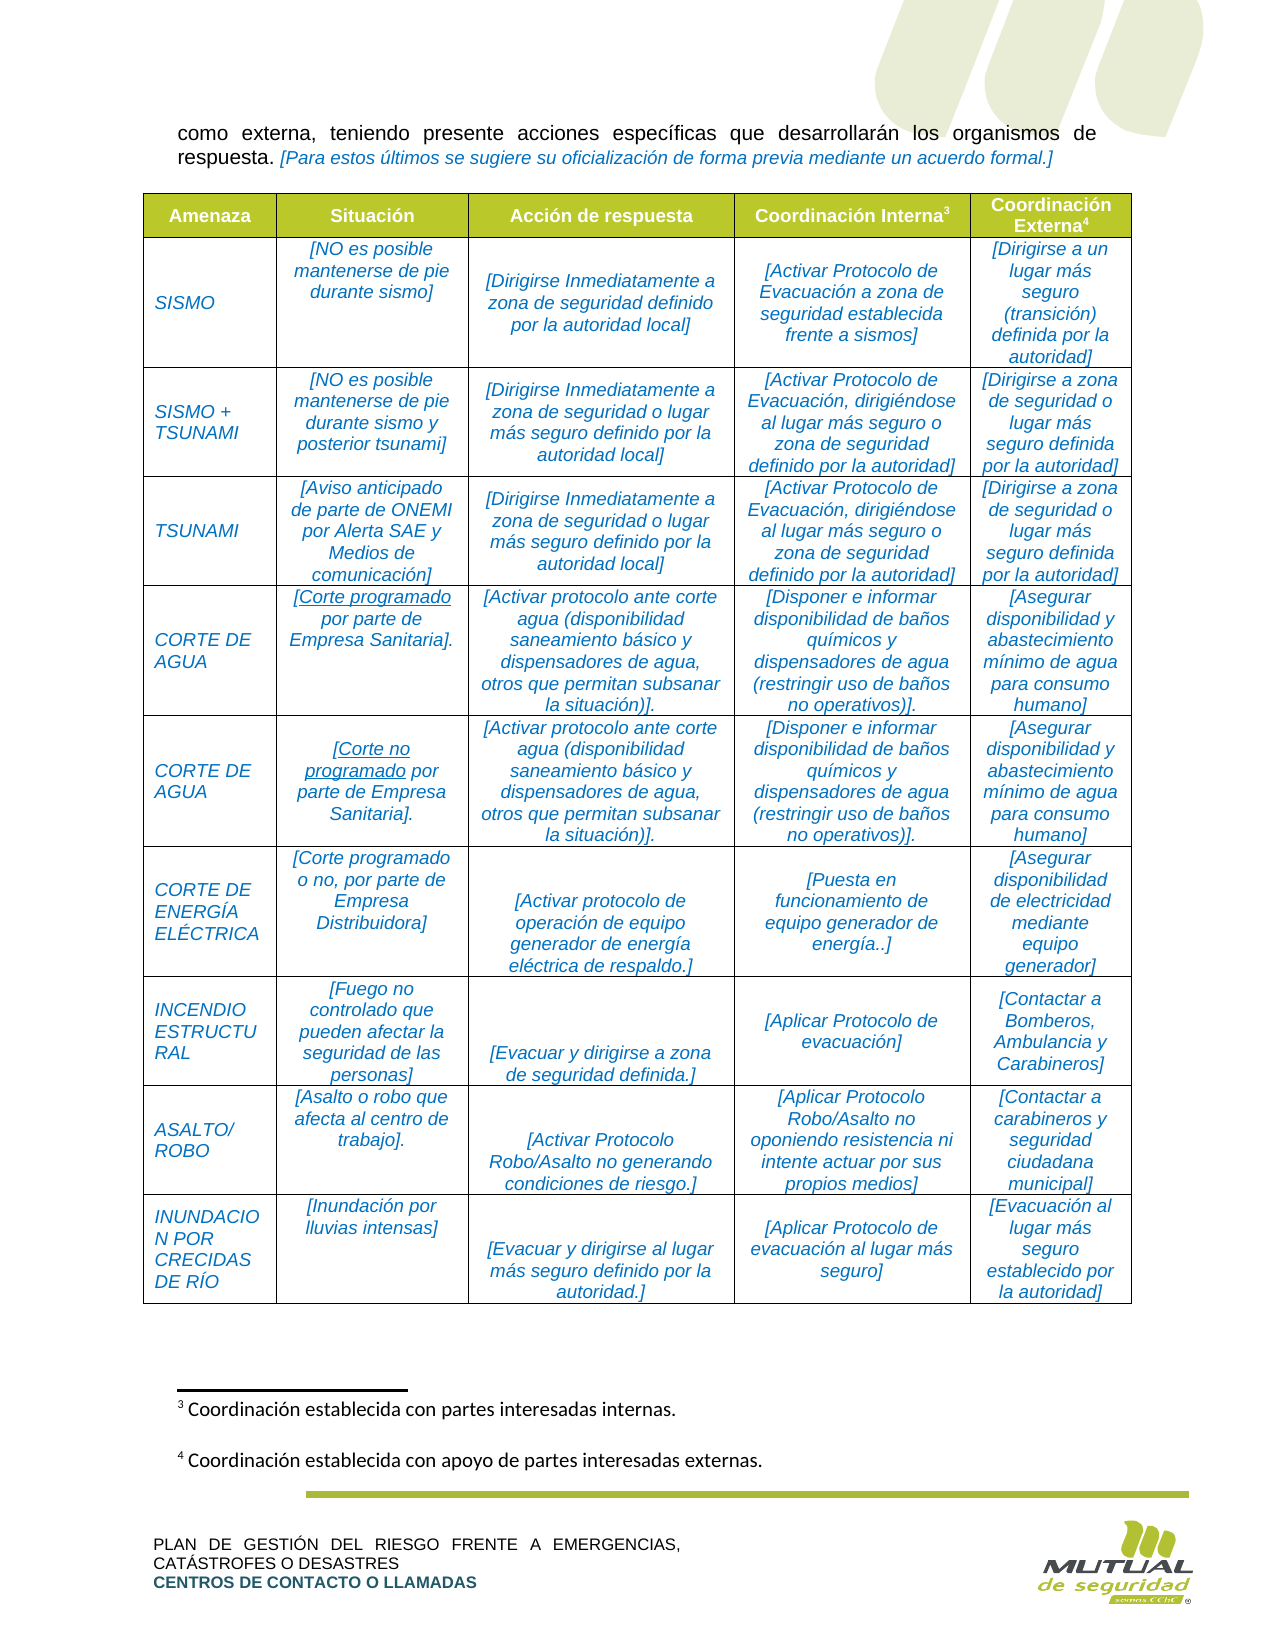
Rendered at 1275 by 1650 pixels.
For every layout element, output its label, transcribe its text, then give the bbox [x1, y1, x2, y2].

table_cell [Corte programado por parte de Empresa Sanitaria]. [277, 586, 468, 715]
table_cell [Fuego no controlado que pueden afectar la seguridad de las personas] [277, 977, 468, 1085]
table_cell INUNDACION POR CRECIDAS DE RÍO [144, 1195, 276, 1303]
table_cell CORTE DE AGUA [144, 716, 276, 846]
table_cell [Contactar a carabineros y seguridad ciudadana municipal] [971, 1086, 1131, 1194]
table_cell [Activar protocolo ante corte agua (disponibilidad saneamiento básico y dispensadores de agua, otros que permitan subsanar la situación)]. [469, 586, 734, 715]
table_cell [NO es posible mantenerse de pie durante sismo] [277, 238, 468, 367]
table_cell [Activar Protocolo de Evacuación, dirigiéndose al lugar más seguro o zona de seguridad definido por la autoridad] [735, 477, 970, 585]
table_cell [Activar Protocolo de Evacuación a zona de seguridad establecida frente a sismos] [735, 238, 970, 367]
table_cell [Dirigirse Inmediatamente a zona de seguridad o lugar más seguro definido por la autoridad local] [469, 368, 734, 476]
table_header Situación [277, 194, 468, 237]
table_cell [Asegurar disponibilidad y abastecimiento mínimo de agua para consumo humano] [971, 586, 1131, 715]
table_cell [Asegurar disponibilidad y abastecimiento mínimo de agua para consumo humano] [971, 716, 1131, 846]
table_header Coordinación Interna [735, 194, 970, 237]
table_cell [Disponer e informar disponibilidad de baños químicos y dispensadores de agua (restringir uso de baños no operativos)]. [735, 586, 970, 715]
table_cell CORTE DE ENERGÍA ELÉCTRICA [144, 847, 276, 976]
table_cell [Contactar a Bomberos, Ambulancia y Carabineros] [971, 977, 1131, 1085]
table_cell [Dirigirse a un lugar más seguro (transición) definida por la autoridad] [971, 238, 1131, 367]
table_cell SISMO [144, 238, 276, 367]
table_cell [Dirigirse Inmediatamente a zona de seguridad definido por la autoridad local] [469, 238, 734, 367]
table_cell INCENDIO ESTRUCTURAL [144, 977, 276, 1085]
table_cell [Asalto o robo que afecta al centro de trabajo]. [277, 1086, 468, 1194]
table_cell [Asegurar disponibilidad de electricidad mediante equipo generador] [971, 847, 1131, 976]
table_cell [469, 1195, 734, 1303]
table_cell [Puesta en funcionamiento de equipo generador de energía..] [735, 847, 970, 976]
table_cell [Corte no programado por parte de Empresa Sanitaria]. [277, 716, 468, 846]
table_cell ASALTO/ ROBO [144, 1086, 276, 1194]
table_cell [Activar Protocolo de Evacuación, dirigiéndose al lugar más seguro o zona de seguridad definido por la autoridad] [735, 368, 970, 476]
table_cell [NO es posible mantenerse de pie durante sismo y posterior tsunami] [277, 368, 468, 476]
table_cell [Corte programado o no, por parte de Empresa Distribuidora] [277, 847, 468, 976]
table_cell [Dirigirse a zona de seguridad o lugar más seguro definida por la autoridad] [971, 477, 1131, 585]
table_cell [Activar protocolo ante corte agua (disponibilidad saneamiento básico y dispensadores de agua, otros que permitan subsanar la situación)]. [469, 716, 734, 846]
table_cell [Dirigirse Inmediatamente a zona de seguridad o lugar más seguro definido por la autoridad local] [469, 477, 734, 585]
table_cell [Aplicar Protocolo de evacuación al lugar más seguro] [735, 1195, 970, 1303]
table_cell [Evacuación al lugar más seguro establecido por la autoridad] [971, 1195, 1131, 1303]
table_cell [Activar protocolo de operación de equipo generador de energía eléctrica de respaldo.] [469, 847, 734, 976]
table_cell CORTE DE AGUA [144, 586, 276, 715]
table_cell [Activar Protocolo Robo/Asalto no generando condiciones de riesgo.] [469, 1086, 734, 1194]
table_cell [Aplicar Protocolo Robo/Asalto no oponiendo resistencia ni intente actuar por sus propios medios] [735, 1086, 970, 1194]
table_cell SISMO + TSUNAMI [144, 368, 276, 476]
table_cell [Aplicar Protocolo de evacuación] [735, 977, 970, 1085]
table_cell [Inundación por lluvias intensas] [277, 1195, 468, 1303]
table_cell [Dirigirse a zona de seguridad o lugar más seguro definida por la autoridad] [971, 368, 1131, 476]
table_header Amenaza [144, 194, 276, 237]
table_cell [Aviso anticipado de parte de ONEMI por Alerta SAE y Medios de comunicación] [277, 477, 468, 585]
table_cell [Disponer e informar disponibilidad de baños químicos y dispensadores de agua (restringir uso de baños no operativos)]. [735, 716, 970, 846]
table_header Coordinación Externa [971, 194, 1131, 237]
table_cell [Evacuar y dirigirse a zona de seguridad definida.] [469, 977, 734, 1085]
table_cell TSUNAMI [144, 477, 276, 585]
table_header Acción de respuesta [469, 194, 734, 237]
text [177, 121, 1098, 169]
